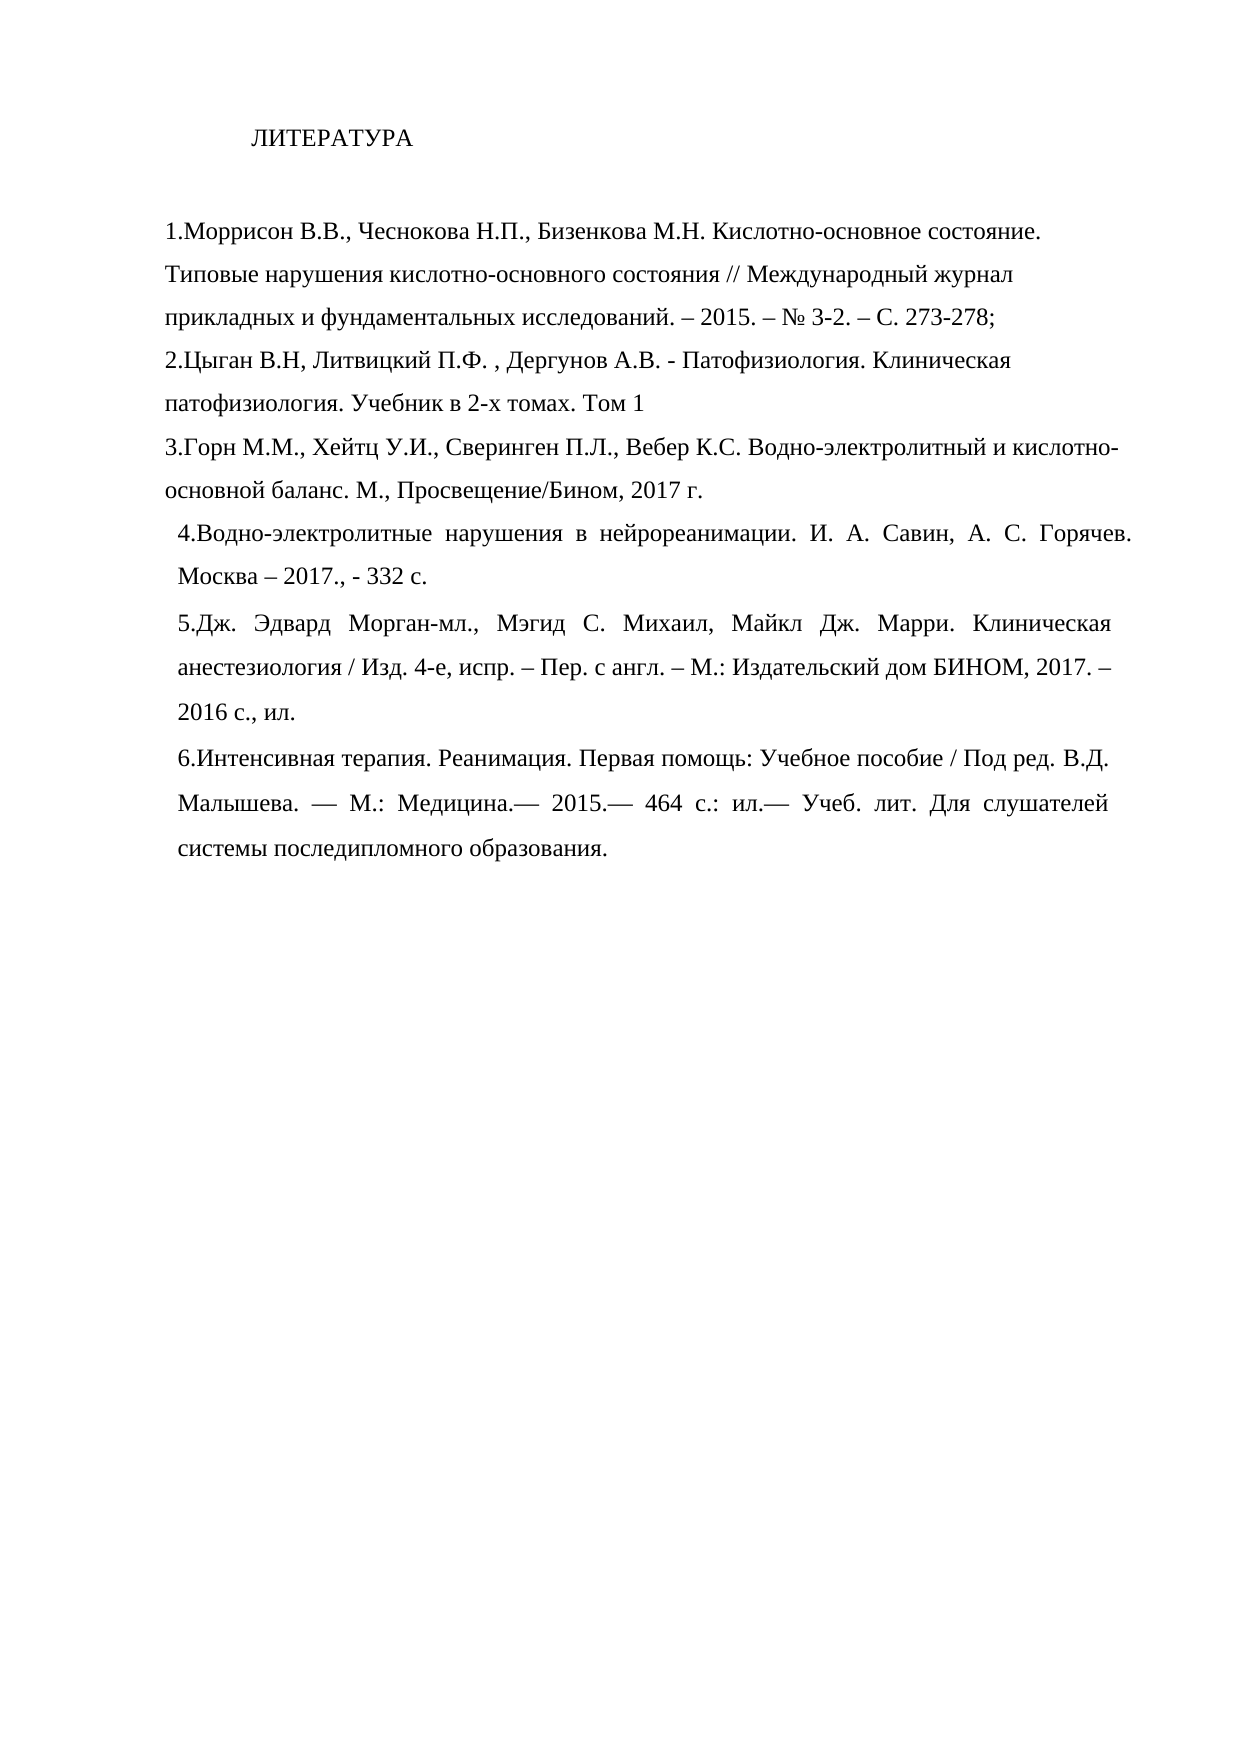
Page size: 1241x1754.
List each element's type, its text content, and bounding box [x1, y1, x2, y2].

text Типовые нарушения кислотно-основного состояния // Международный журнал [164, 259, 1165, 288]
list 5.Дж. Эдвард Морган-мл., Мэгид С. Михаил, Майкл Дж. Марри. Клиническая анестезиология / Изд. 4-е, испр. – Пер. с англ. – М.: Издательский дом БИНОМ, 2017. – 2016 с., ил. [177, 608, 1112, 726]
text ЛИТЕРАТУРА [251, 123, 1165, 152]
text 1.Моррисон В.В., Чеснокова Н.П., Бизенкова М.Н. Кислотно-основное состояние. [164, 216, 1165, 245]
list 4.Водно-электролитные нарушения в нейрореанимации. И. А. Савин, А. С. Горячев. Москва – 2017., - 332 с. [177, 518, 1132, 590]
text основной баланс. М., Просвещение/Бином, 2017 г. [164, 475, 1165, 503]
text патофизиология. Учебник в 2-х томах. Том 1 [164, 388, 1165, 417]
text прикладных и фундаментальных исследований. – 2015. – № 3-2. – С. 273-278; [164, 302, 1165, 331]
list 6.Интенсивная терапия. Реанимация. Первая помощь: Учебное пособие / Под ред. В.Д. Малышева. — М.: Медицина.— 2015.— 464 с.: ил.— Учеб. лит. Для слушателей системы последипломного образования. [177, 743, 1109, 862]
text 3.Горн М.М., Хейтц У.И., Сверинген П.Л., Вебер К.С. Водно-электролитный и кислотно- [164, 432, 1165, 460]
text 2.Цыган В.Н, Литвицкий П.Ф. , Дергунов А.В. - Патофизиология. Клиническая [164, 345, 1165, 374]
